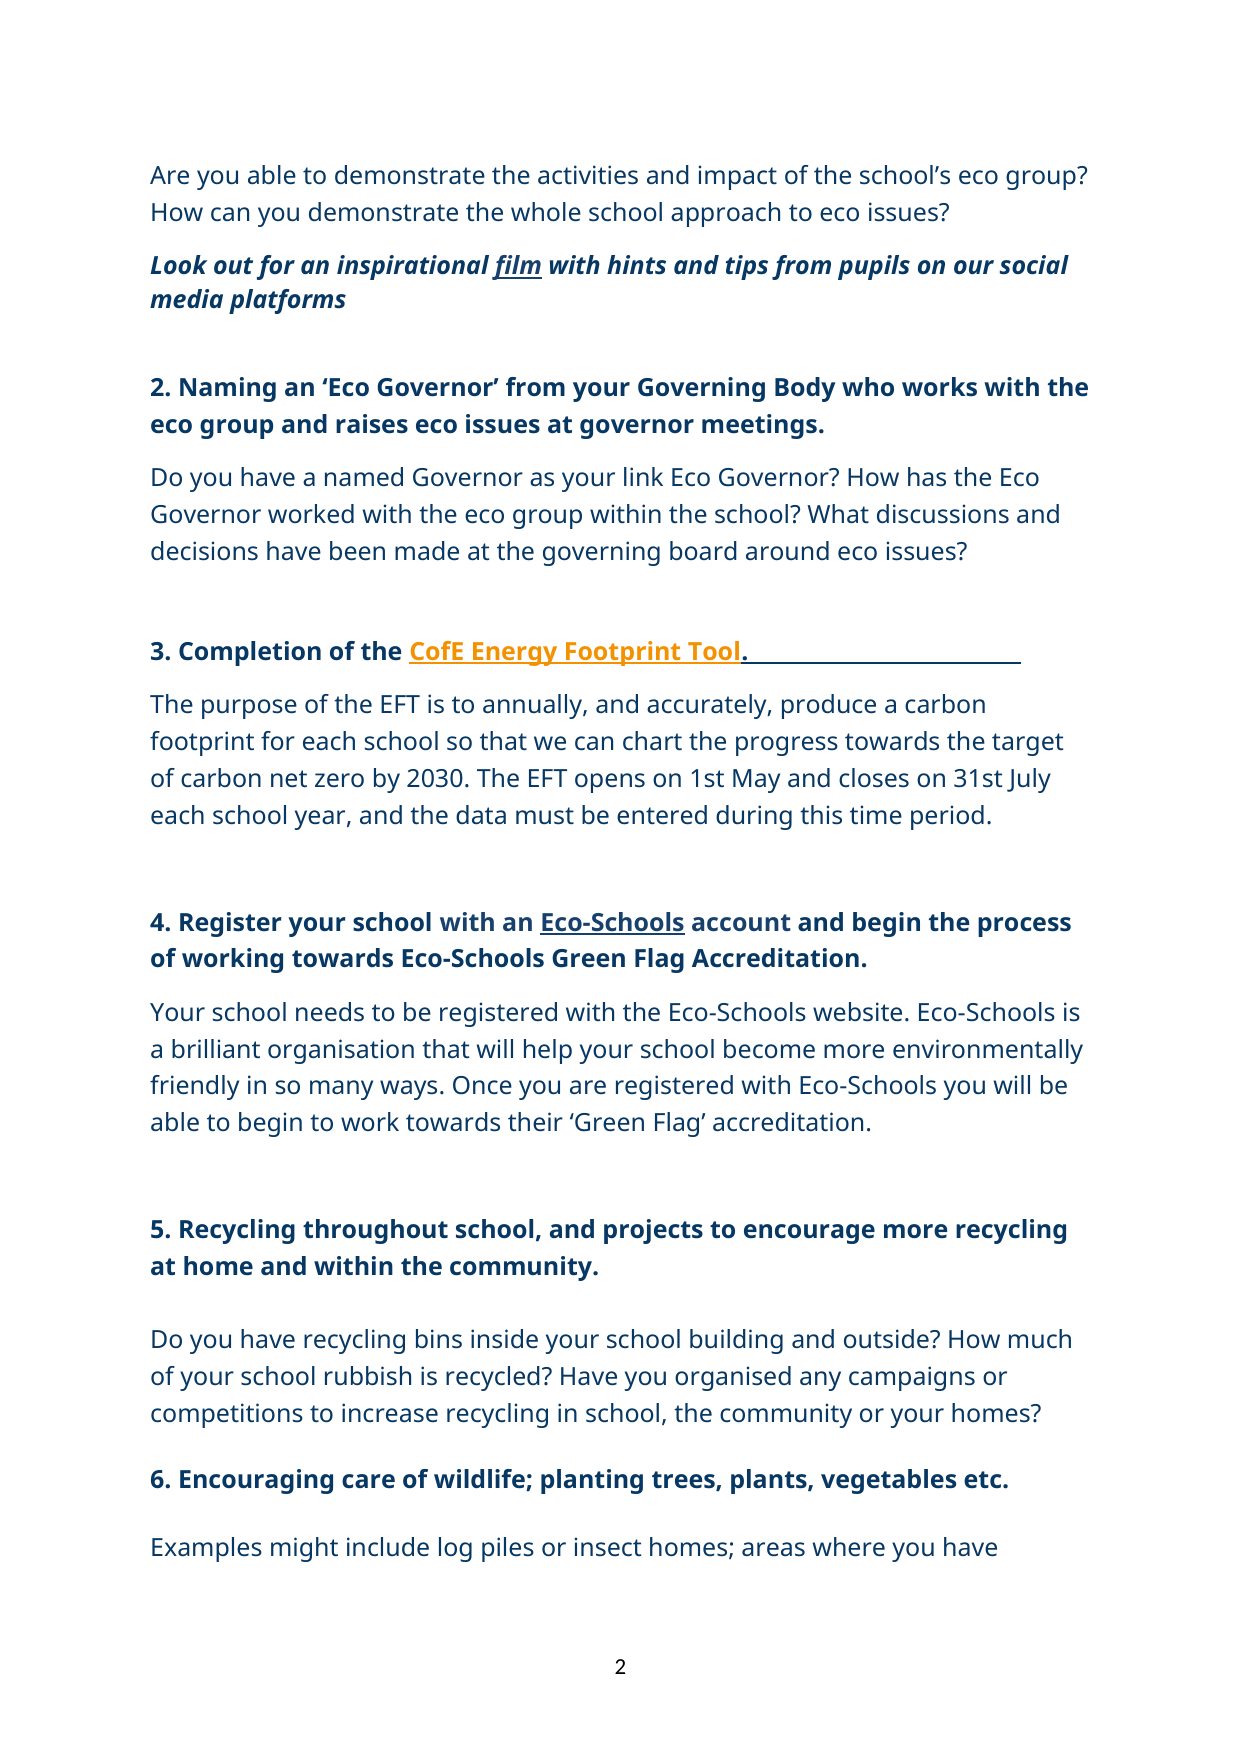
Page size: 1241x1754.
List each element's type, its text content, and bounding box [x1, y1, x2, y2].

text The purpose of the EFT is to annually, and accurately, produce a carbon footprint for each school so that we can chart the progress towards the target of carbon net zero by 2030. The EFT opens on 1st May and closes on 31st July each school year, and the data must be entered during this time period. [150, 687, 1090, 831]
text 4. Register your school with an Eco-Schools account and begin the process of working towards Eco-Schools Green Flag Accreditation. [150, 904, 1090, 975]
text Look out for an inspirational film with hints and tips from pupils on our social media platforms [150, 248, 1090, 316]
text 5. Recycling throughout school, and projects to encourage more recycling at home and within the community. [150, 1212, 1090, 1282]
text 3. Completion of the CofE Energy Footprint Tool. [150, 634, 1090, 668]
text 2. Naming an ‘Eco Governor’ from your Governing Body who works with the eco group and raises eco issues at governor meetings. [150, 369, 1090, 440]
text Do you have a named Governor as your link Eco Governor? How has the Eco Governor worked with the eco group within the school? What discussions and decisions have been made at the governing board around eco issues? [150, 460, 1090, 567]
text Your school needs to be registered with the Eco-Schools website. Eco-Schools is a brilliant organisation that will help your school become more environmentally friendly in so many ways. Once you are registered with Eco-Schools you will be able to begin to work towards their ‘Green Flag’ accreditation. [150, 994, 1090, 1139]
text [150, 1462, 1090, 1563]
text Are you able to demonstrate the activities and impact of the school’s eco group? How can you demonstrate the whole school approach to eco issues? [150, 158, 1090, 229]
text Do you have recycling bins inside your school building and outside? How much of your school rubbish is recycled? Have you organised any campaigns or competitions to increase recycling in school, the community or your homes? [150, 1322, 1090, 1460]
